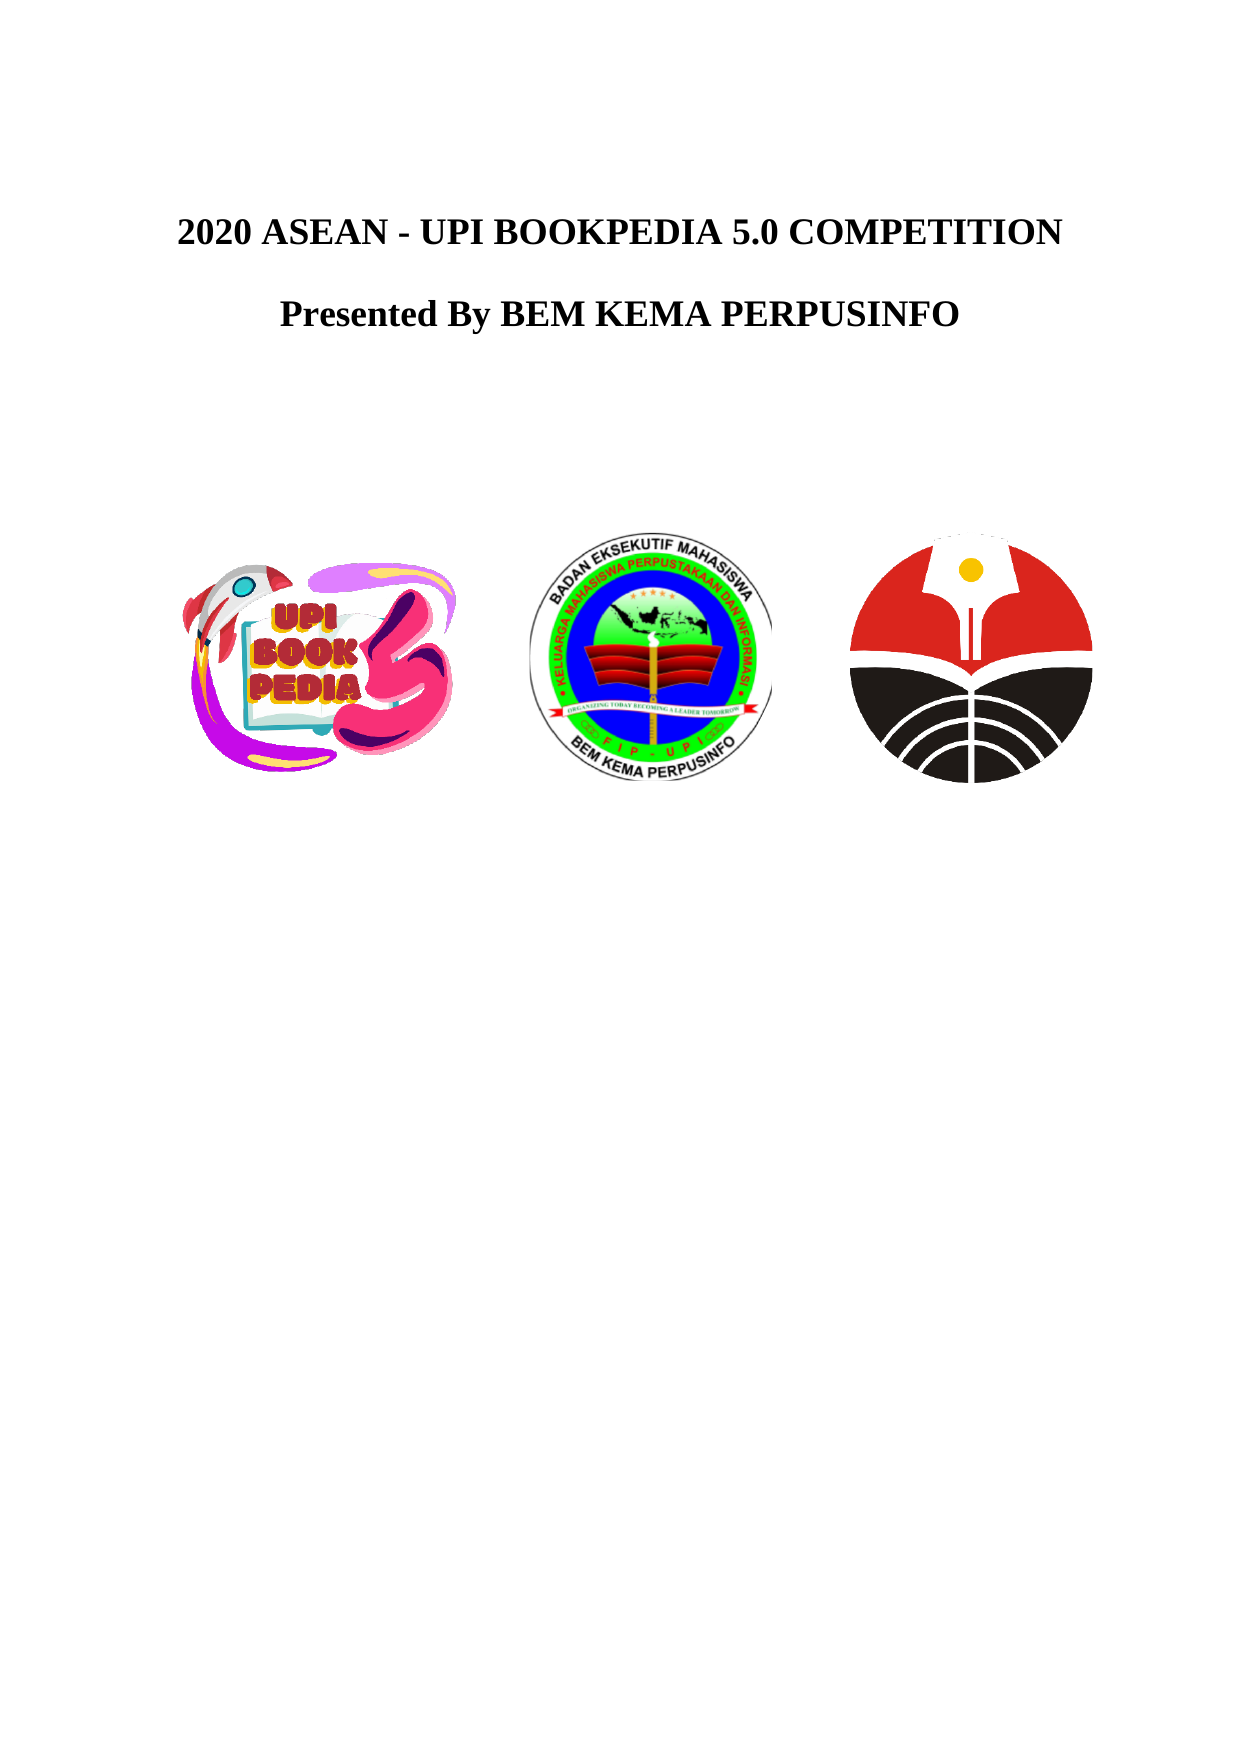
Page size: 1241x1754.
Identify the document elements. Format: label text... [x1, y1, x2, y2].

text Presented By BEM KEMA PERPUSINFO [150, 291, 1090, 334]
picture [850, 532, 1093, 783]
text 2020 ASEAN - UPI BOOKPEDIA 5.0 COMPETITION [150, 210, 1090, 253]
picture [173, 548, 475, 783]
picture [528, 532, 772, 779]
